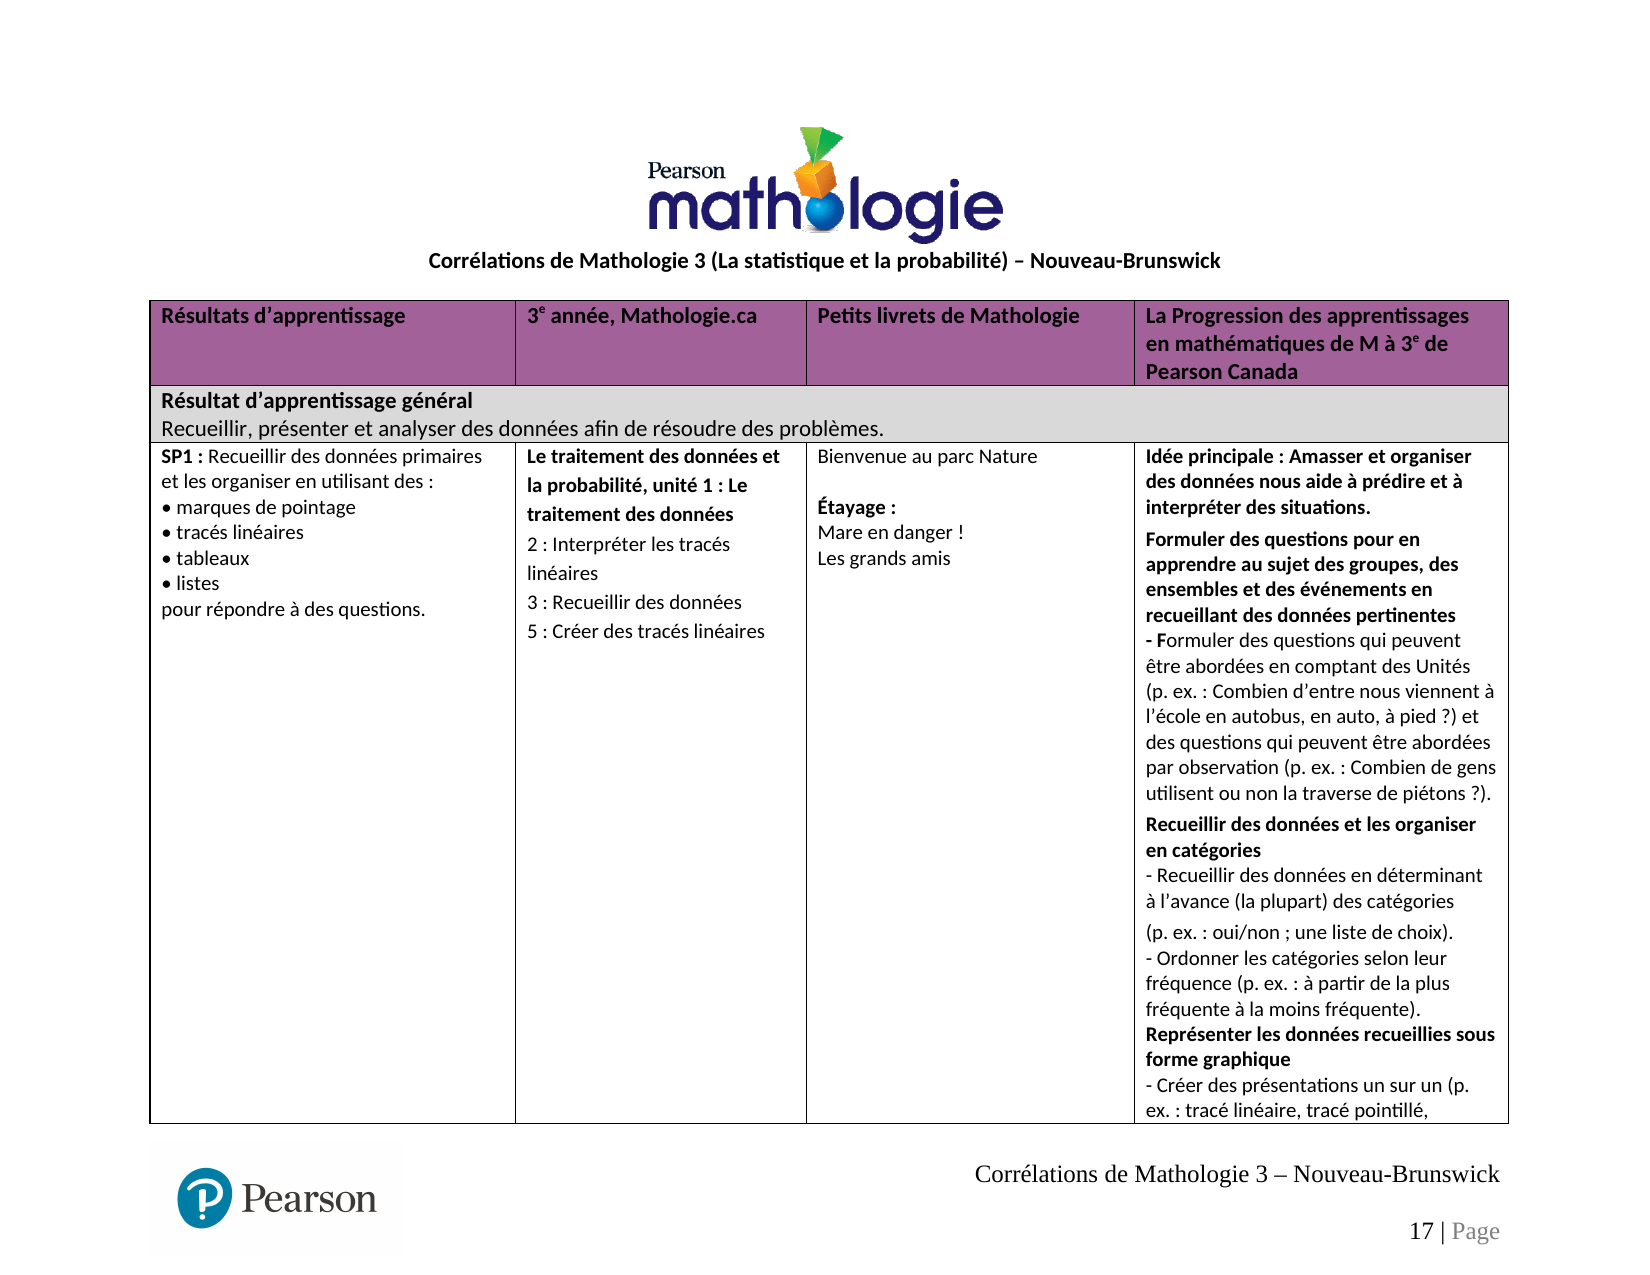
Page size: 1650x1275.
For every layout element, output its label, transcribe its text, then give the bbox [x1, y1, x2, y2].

table_cell Résultat d’apprentissage général Recueillir, présenter et analyser des données afin de résoudre des problèmes. [151, 386, 1508, 442]
table_cell Bienvenue au parc Nature Étayage : Mare en danger ! Les grands amis [807, 443, 1134, 1123]
table_header 3e année, Mathologie.ca [516, 301, 806, 385]
picture [640, 123, 1010, 247]
text Corrélations de Mathologie 3 (La statistique et la probabilité) – Nouveau-Brunswick [150, 247, 1500, 275]
table_header Petits livrets de Mathologie [807, 301, 1134, 385]
table_header Résultats d’apprentissage [151, 301, 515, 385]
picture [150, 1140, 404, 1255]
table_header La Progression des apprentissages en mathématiques de M à 3e de Pearson Canada [1135, 301, 1508, 385]
